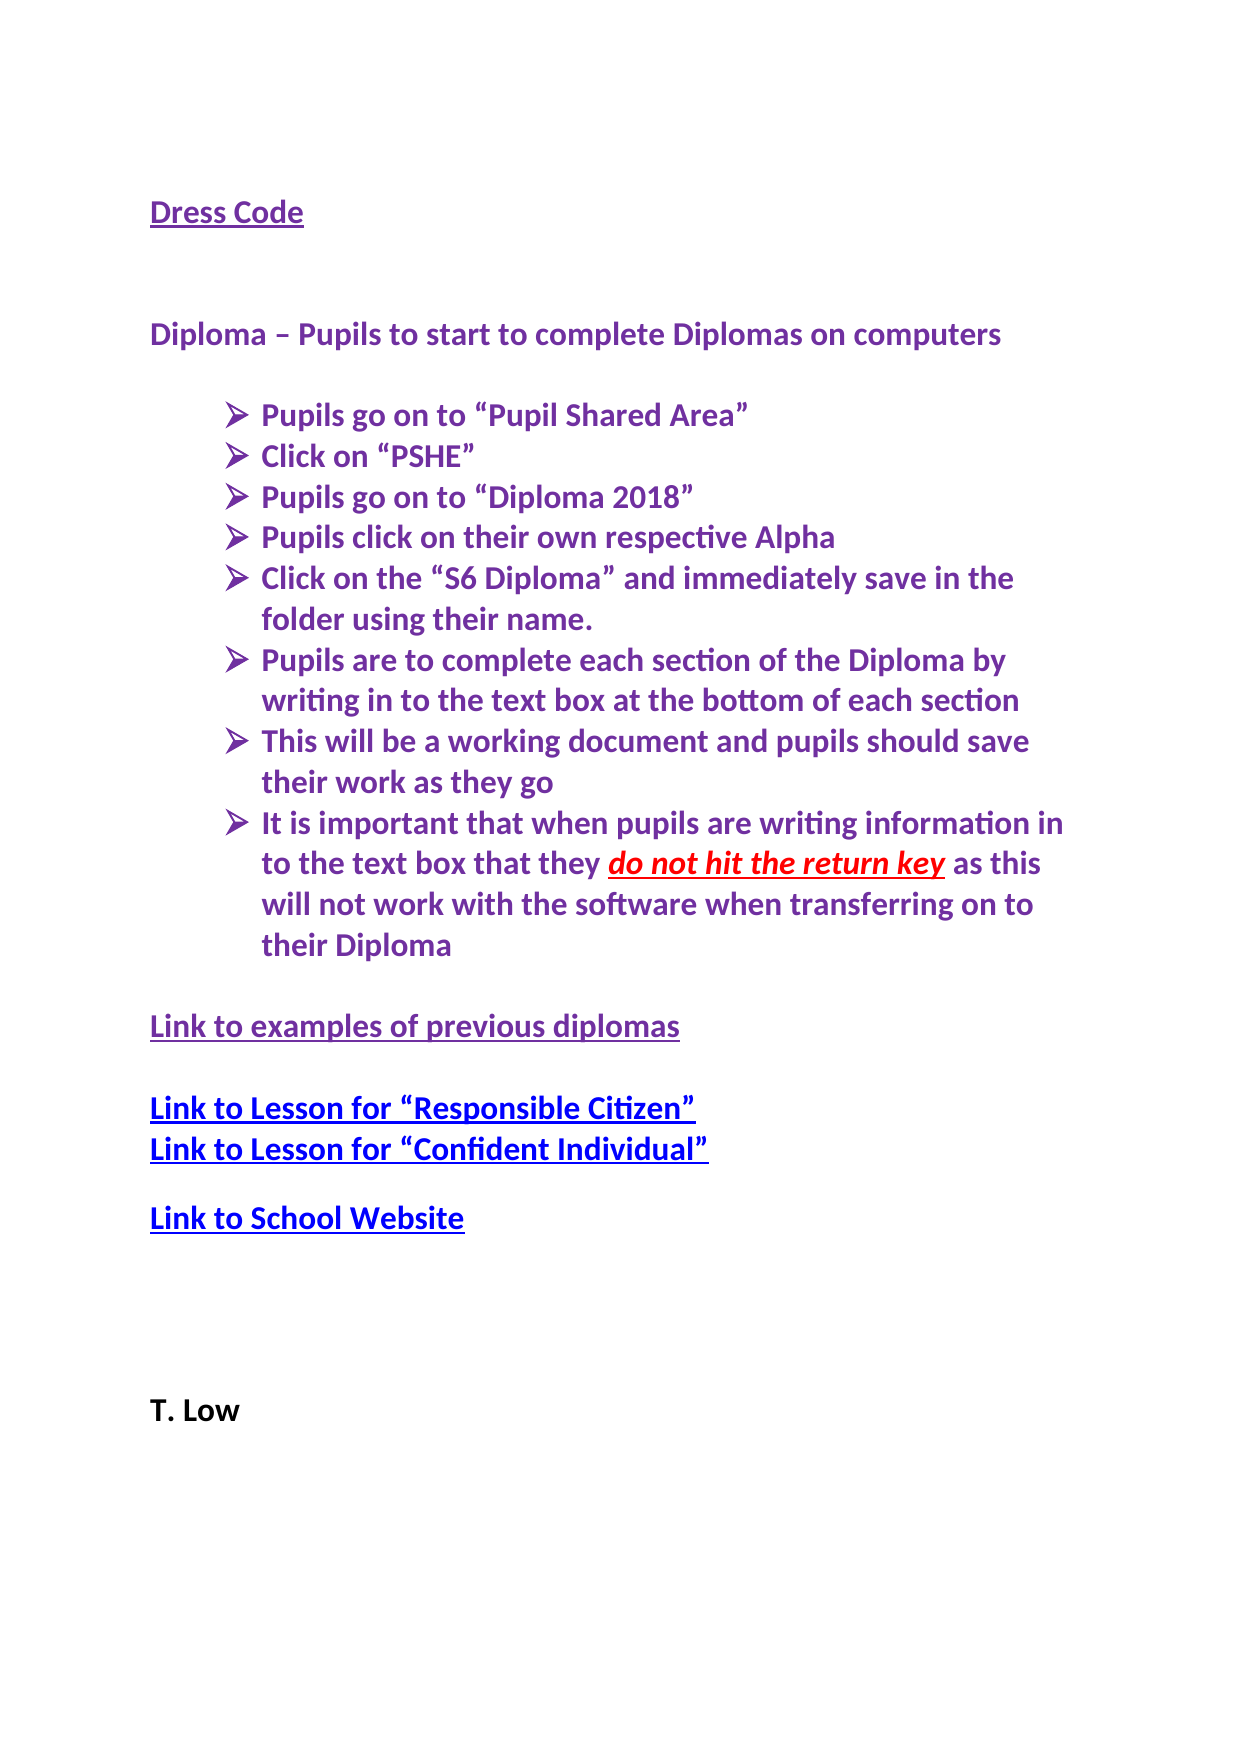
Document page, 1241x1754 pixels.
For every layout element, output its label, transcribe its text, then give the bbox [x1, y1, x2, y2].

list This will be a working document and pupils should save their work as they go [224, 720, 1090, 802]
list Pupils are to complete each section of the Diploma by writing in to the text box at the bottom of each section [224, 639, 1090, 720]
list Pupils go on to “Diploma 2018” [224, 476, 1090, 517]
list Click on “PSHE” [224, 435, 1090, 476]
list Click on the “S6 Diploma” and immediately save in the folder using their name. [224, 557, 1090, 639]
list It is important that when pupils are writing information in to the text box that they do not hit the return key as this will not work with the software when transferring on to their Diploma [224, 802, 1090, 964]
list Pupils click on their own respective Alpha [224, 517, 1090, 557]
text Link to examples of previous diplomas [150, 1005, 1090, 1046]
text T. Low [150, 1389, 1090, 1429]
text Link to Lesson for “Responsible Citizen” [150, 1087, 1090, 1127]
text Dress Code [150, 191, 1090, 231]
text Diploma – Pupils to start to complete Diplomas on computers [150, 313, 1090, 354]
list Pupils go on to “Pupil Shared Area” [224, 394, 1090, 435]
text Link to Lesson for “Confident Individual” [150, 1127, 1090, 1168]
text Link to School Website [150, 1197, 1090, 1238]
